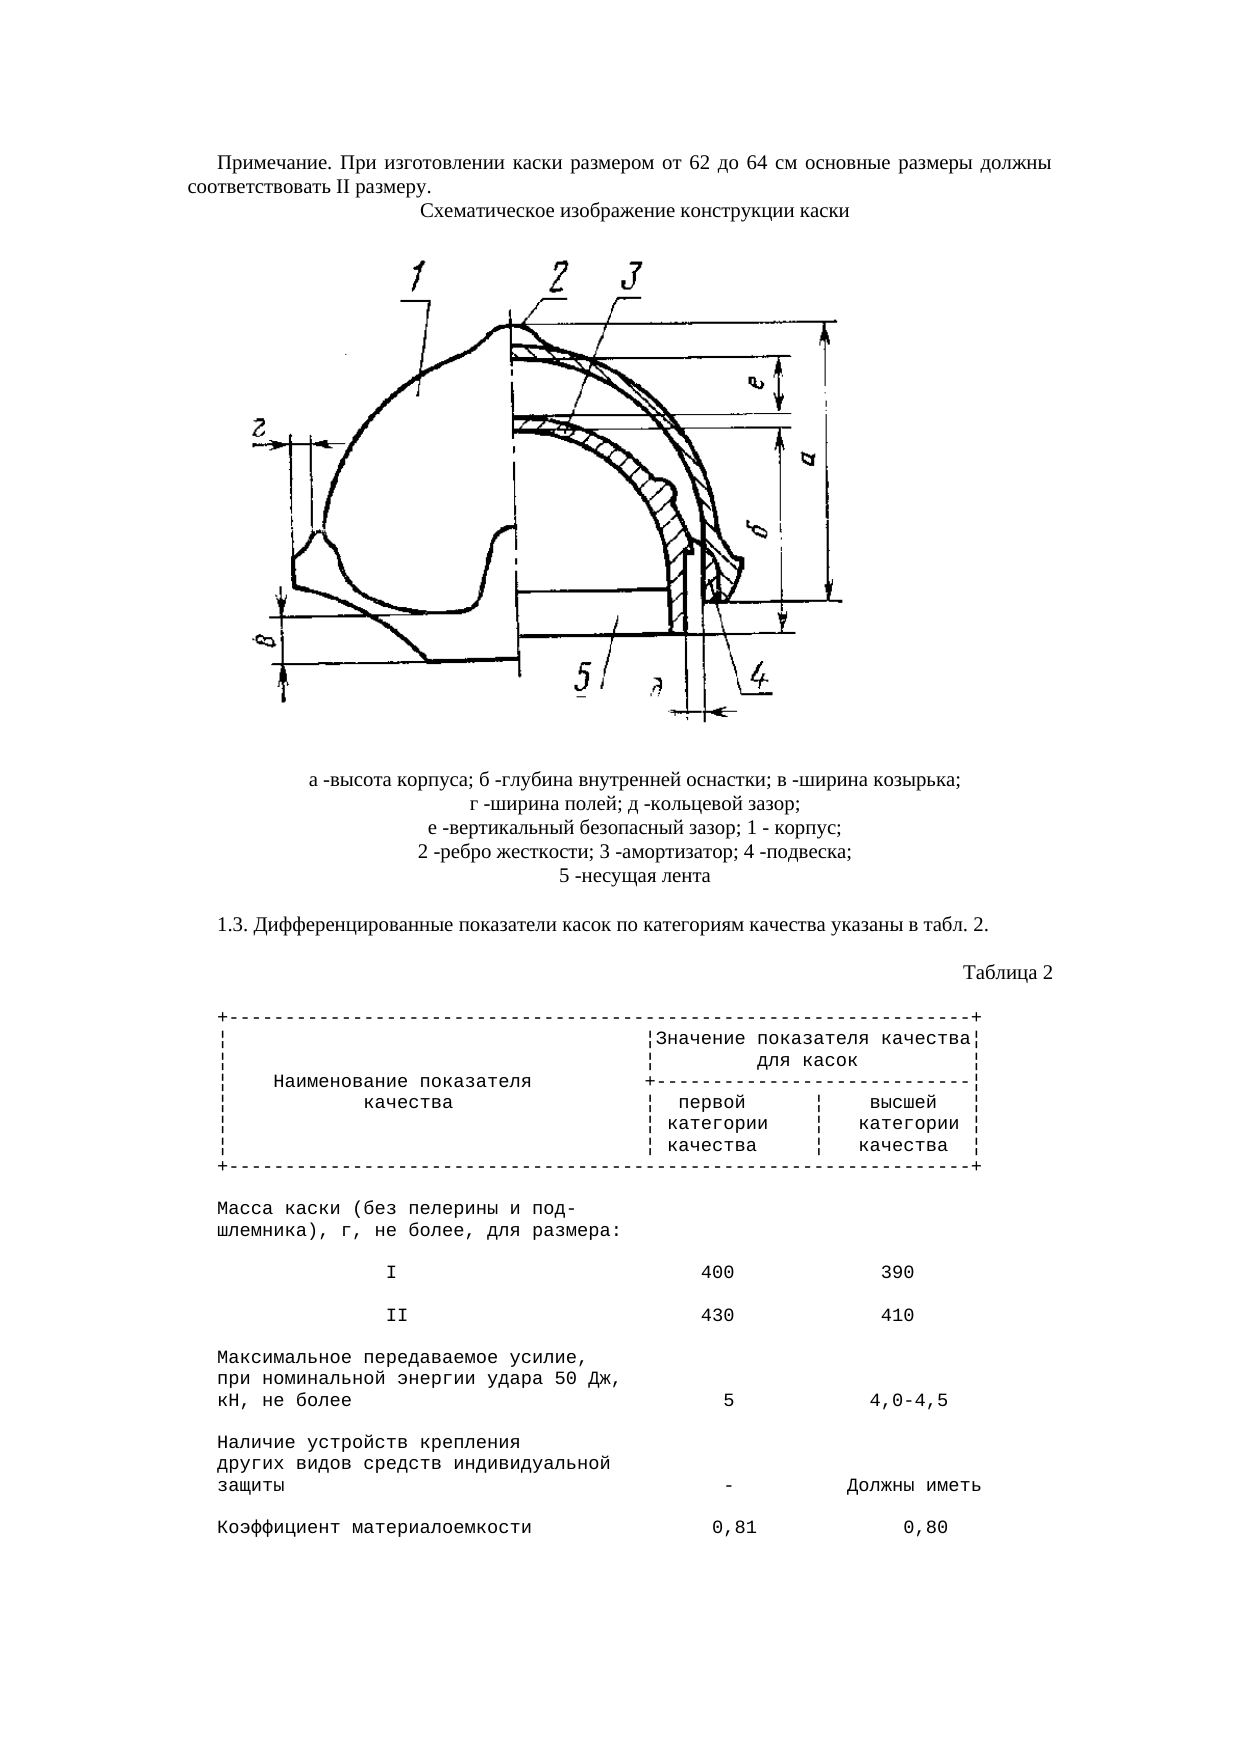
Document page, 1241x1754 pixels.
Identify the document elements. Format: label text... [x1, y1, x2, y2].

text Наличие устройств крепления [187, 1433, 1053, 1454]
text ¦ ¦Значение показателя качества¦ [187, 1029, 1053, 1050]
text ¦ Наименование показателя +----------------------------¦ [187, 1072, 1053, 1093]
text ¦ качества ¦ первой ¦ высшей ¦ [187, 1093, 1053, 1114]
text Максимальное передаваемое усилие, [187, 1348, 1053, 1369]
text ¦ ¦ для касок ¦ [187, 1050, 1053, 1072]
text Масса каски (без пелерины и под- [187, 1199, 1053, 1220]
text +------------------------------------------------------------------+ [187, 1008, 1053, 1029]
text ¦ ¦ качества ¦ качества ¦ [187, 1135, 1053, 1157]
text г -ширина полей; д -кольцевой зазор; [187, 791, 1053, 815]
text кН, не более 5 4,0-4,5 [187, 1390, 1053, 1412]
text Примечание. При изготовлении каски размером от 62 до 64 см основные размеры должны соответствовать II размеру. [187, 150, 1053, 198]
text е -вертикальный безопасный зазор; 1 - корпус; [187, 815, 1053, 839]
text 5 -несущая лента [187, 863, 1053, 887]
text II 430 410 [187, 1305, 1053, 1327]
picture [216, 246, 883, 744]
text 2 -ребро жесткости; 3 -амортизатор; 4 -подвеска; [187, 839, 1053, 863]
text +------------------------------------------------------------------+ [187, 1157, 1053, 1178]
text шлемника), г, не более, для размера: [187, 1220, 1053, 1242]
text защиты - Должны иметь [187, 1475, 1053, 1497]
text Схематическое изображение конструкции каски [187, 198, 1053, 222]
text а -высота корпуса; б -глубина внутренней оснастки; в -ширина козырька; [187, 767, 1053, 791]
text ¦ ¦ категории ¦ категории ¦ [187, 1114, 1053, 1135]
text при номинальной энергии удара 50 Дж, [187, 1369, 1053, 1390]
text Коэффициент материалоемкости 0,81 0,80 [187, 1518, 1053, 1539]
text I 400 390 [187, 1263, 1053, 1284]
text 1.3. Дифференцированные показатели касок по категориям качества указаны в табл. 2. [187, 912, 1053, 936]
text Таблица 2 [187, 960, 1053, 984]
text других видов средств индивидуальной [187, 1454, 1053, 1475]
